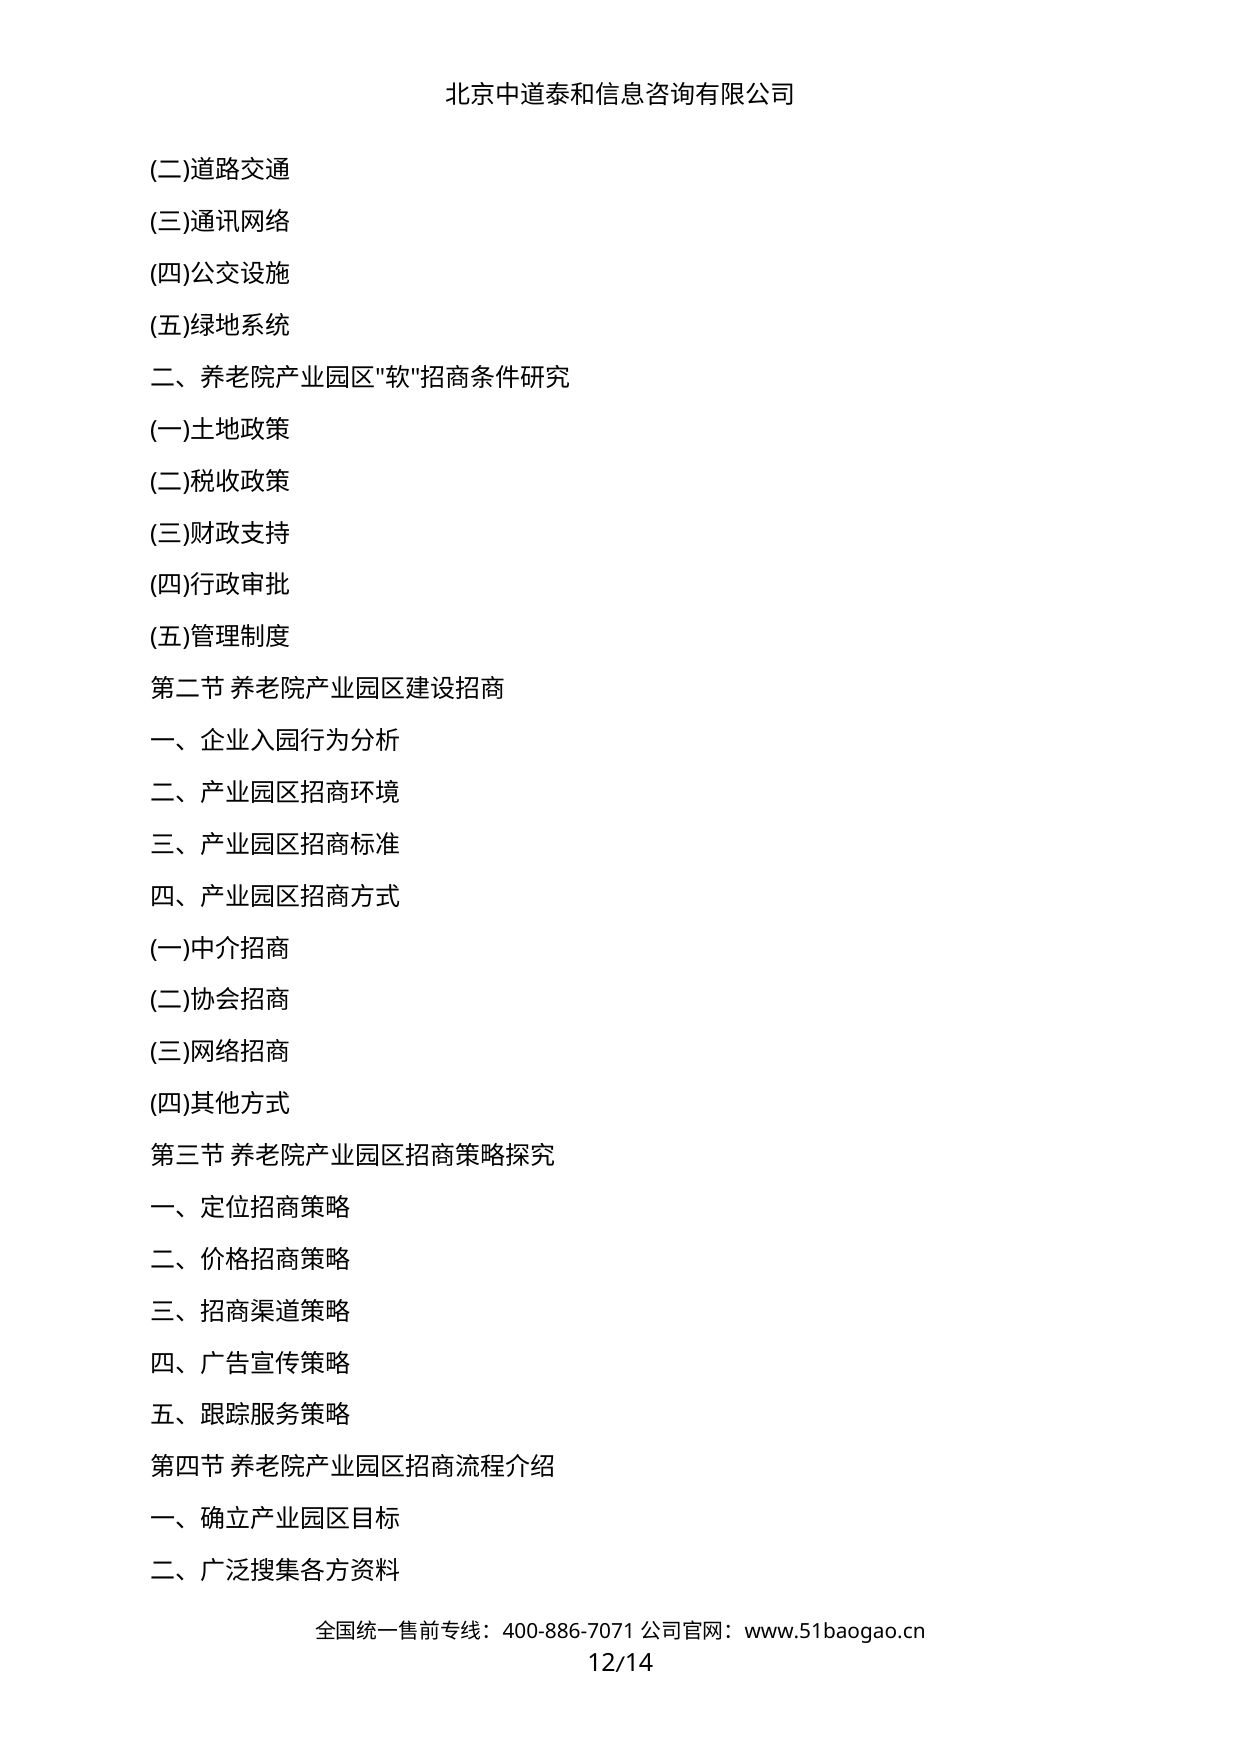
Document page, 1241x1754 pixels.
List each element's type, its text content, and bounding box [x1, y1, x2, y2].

text 一、确立产业园区目标 [150, 1499, 1090, 1535]
text 四、产业园区招商方式 [150, 876, 1090, 912]
text 二、养老院产业园区"软"招商条件研究 [150, 357, 1090, 394]
text 二、广泛搜集各方资料 [150, 1551, 1090, 1587]
text (四)公交设施 [150, 254, 1090, 290]
text 二、产业园区招商环境 [150, 772, 1090, 809]
text (三)财政支持 [150, 513, 1090, 549]
text 四、广告宣传策略 [150, 1343, 1090, 1379]
text (一)中介招商 [150, 928, 1090, 964]
text (二)协会招商 [150, 980, 1090, 1016]
text 三、招商渠道策略 [150, 1291, 1090, 1327]
text (三)通讯网络 [150, 202, 1090, 238]
text (一)土地政策 [150, 409, 1090, 446]
text 三、产业园区招商标准 [150, 824, 1090, 861]
text 五、跟踪服务策略 [150, 1395, 1090, 1431]
text (二)道路交通 [150, 150, 1090, 186]
text (五)绿地系统 [150, 306, 1090, 342]
text 一、定位招商策略 [150, 1187, 1090, 1224]
text (四)其他方式 [150, 1084, 1090, 1120]
text 第二节 养老院产业园区建设招商 [150, 669, 1090, 705]
text (二)税收政策 [150, 461, 1090, 497]
text 第四节 养老院产业园区招商流程介绍 [150, 1447, 1090, 1483]
text 二、价格招商策略 [150, 1239, 1090, 1276]
text (五)管理制度 [150, 617, 1090, 653]
text 一、企业入园行为分析 [150, 721, 1090, 757]
text 第三节 养老院产业园区招商策略探究 [150, 1136, 1090, 1172]
text (三)网络招商 [150, 1032, 1090, 1068]
text (四)行政审批 [150, 565, 1090, 601]
